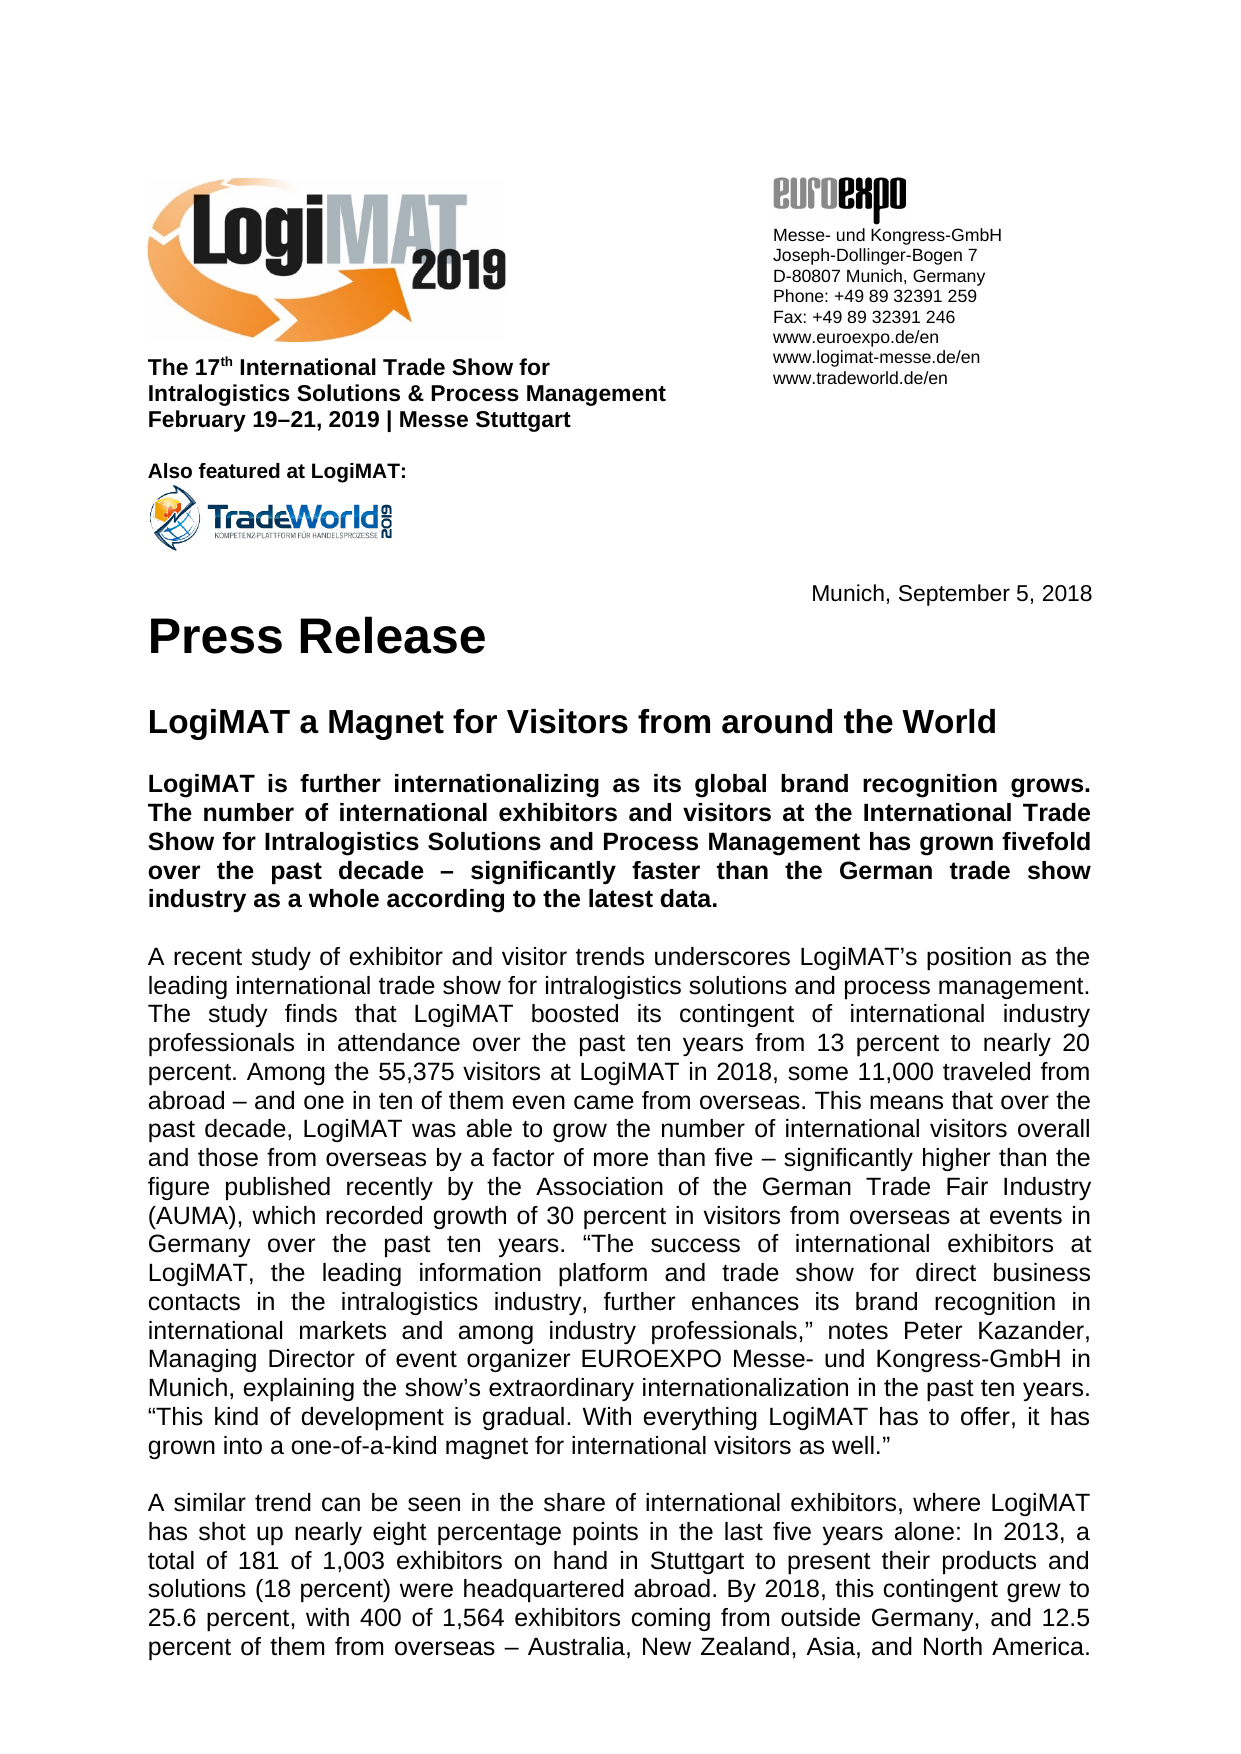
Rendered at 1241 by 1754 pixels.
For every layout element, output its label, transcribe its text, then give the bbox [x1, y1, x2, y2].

text The 17th International Trade Show for Intralogistics Solutions & Process Management February 19–21, 2019 | Messe Stuttgart [148, 354, 691, 433]
text Munich, September 5, 2018 [148, 580, 1092, 606]
subtitle Also featured at LogiMAT: [148, 459, 1092, 483]
picture [772, 176, 908, 225]
picture [147, 178, 506, 342]
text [148, 1488, 1092, 1661]
subtitle Press Release [148, 606, 1092, 664]
picture [147, 483, 393, 552]
text LogiMAT is further internationalizing as its global brand recognition grows. The number of international exhibitors and visitors at the International Trade Show for Intralogistics Solutions and Process Management has grown fivefold over the past decade – significantly faster than the German trade show industry as a whole according to the latest data. [148, 769, 1092, 913]
text LogiMAT a Magnet for Visitors from around the World [148, 702, 1092, 741]
text A recent study of exhibitor and visitor trends underscores LogiMAT’s position as the leading international trade show for intralogistics solutions and process management. The study finds that LogiMAT boosted its contingent of international industry professionals in attendance over the past ten years from 13 percent to nearly 20 percent. Among the 55,375 visitors at LogiMAT in 2018, some 11,000 traveled from abroad – and one in ten of them even came from overseas. This means that over the past decade, LogiMAT was able to grow the number of international visitors overall and those from overseas by a factor of more than five – significantly higher than the figure published recently by the Association of the German Trade Fair Industry (AUMA), which recorded growth of 30 percent in visitors from overseas at events in Germany over the past ten years. “The success of international exhibitors at LogiMAT, the leading information platform and trade show for direct business contacts in the intralogistics industry, further enhances its brand recognition in international markets and among industry professionals,” notes Peter Kazander, Managing Director of event organizer EUROEXPO Messe- und Kongress-GmbH in Munich, explaining the show’s extraordinary internationalization in the past ten years. “This kind of development is gradual. With everything LogiMAT has to offer, it has grown into a one-of-a-kind magnet for international visitors as well.” [148, 942, 1092, 1459]
